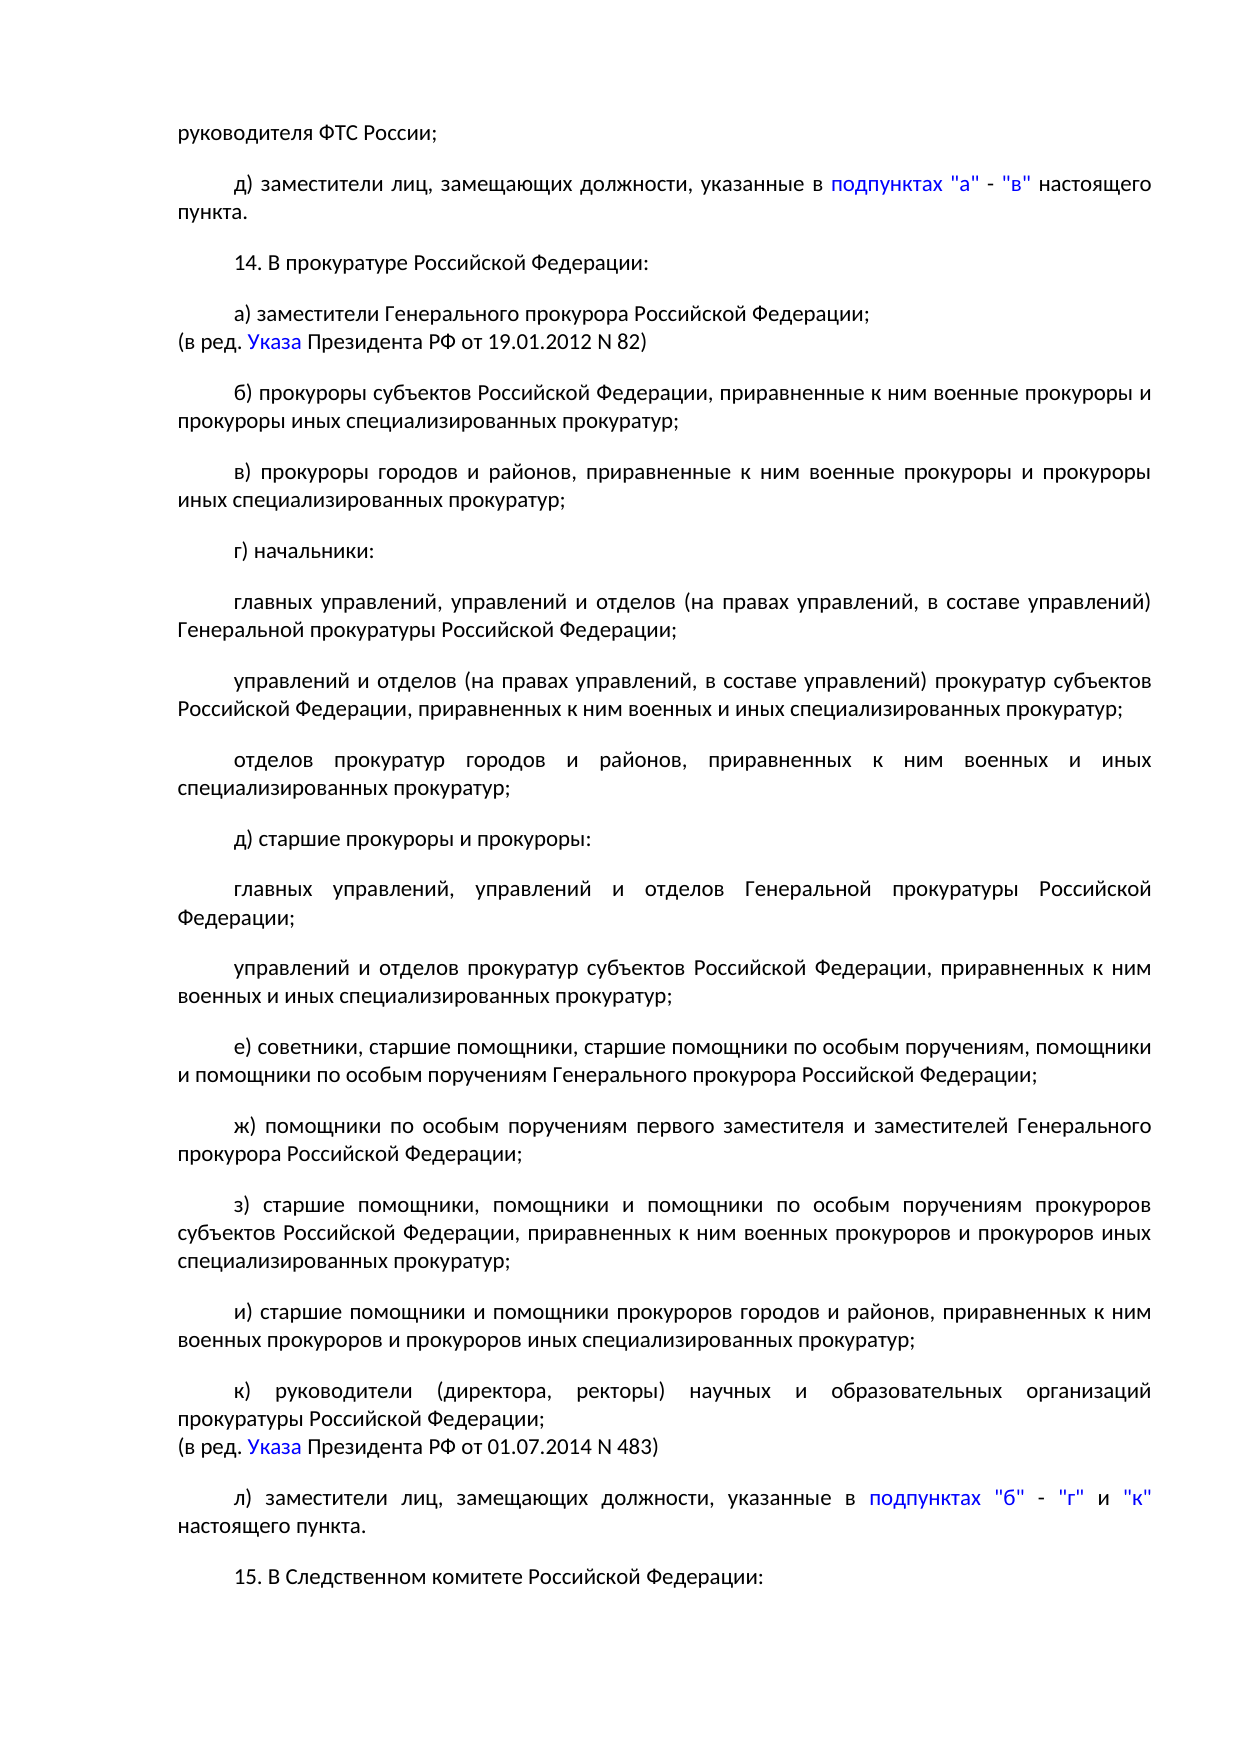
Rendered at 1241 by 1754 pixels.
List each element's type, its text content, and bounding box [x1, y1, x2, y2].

text управлений и отделов (на правах управлений, в составе управлений) прокуратур субъектов Российской Федерации, приравненных к ним военных и иных специализированных прокуратур; [177, 666, 1152, 722]
text л) заместители лиц, замещающих должности, указанные в подпунктах "б" - "г" и "к" настоящего пункта. [177, 1483, 1152, 1539]
text а) заместители Генерального прокурора Российской Федерации; [177, 299, 1152, 327]
text ж) помощники по особым поручениям первого заместителя и заместителей Генерального прокурора Российской Федерации; [177, 1111, 1152, 1167]
text (в ред. Указа Президента РФ от 19.01.2012 N 82) [177, 327, 1152, 355]
text в) прокуроры городов и районов, приравненные к ним военные прокуроры и прокуроры иных специализированных прокуратур; [177, 457, 1152, 513]
text 15. В Следственном комитете Российской Федерации: [177, 1562, 1152, 1590]
text управлений и отделов прокуратур субъектов Российской Федерации, приравненных к ним военных и иных специализированных прокуратур; [177, 953, 1152, 1009]
text (в ред. Указа Президента РФ от 01.07.2014 N 483) [177, 1432, 1152, 1460]
text 14. В прокуратуре Российской Федерации: [177, 248, 1152, 276]
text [177, 118, 1152, 146]
text главных управлений, управлений и отделов (на правах управлений, в составе управлений) Генеральной прокуратуры Российской Федерации; [177, 587, 1152, 643]
text д) старшие прокуроры и прокуроры: [177, 824, 1152, 852]
text г) начальники: [177, 536, 1152, 564]
text б) прокуроры субъектов Российской Федерации, приравненные к ним военные прокуроры и прокуроры иных специализированных прокуратур; [177, 378, 1152, 434]
text з) старшие помощники, помощники и помощники по особым поручениям прокуроров субъектов Российской Федерации, приравненных к ним военных прокуроров и прокуроров иных специализированных прокуратур; [177, 1190, 1152, 1274]
text е) советники, старшие помощники, старшие помощники по особым поручениям, помощники и помощники по особым поручениям Генерального прокурора Российской Федерации; [177, 1032, 1152, 1088]
text главных управлений, управлений и отделов Генеральной прокуратуры Российской Федерации; [177, 874, 1152, 931]
text к) руководители (директора, ректоры) научных и образовательных организаций прокуратуры Российской Федерации; [177, 1376, 1152, 1432]
text д) заместители лиц, замещающих должности, указанные в подпунктах "а" - "в" настоящего пункта. [177, 169, 1152, 225]
text отделов прокуратур городов и районов, приравненных к ним военных и иных специализированных прокуратур; [177, 745, 1152, 801]
text и) старшие помощники и помощники прокуроров городов и районов, приравненных к ним военных прокуроров и прокуроров иных специализированных прокуратур; [177, 1297, 1152, 1353]
